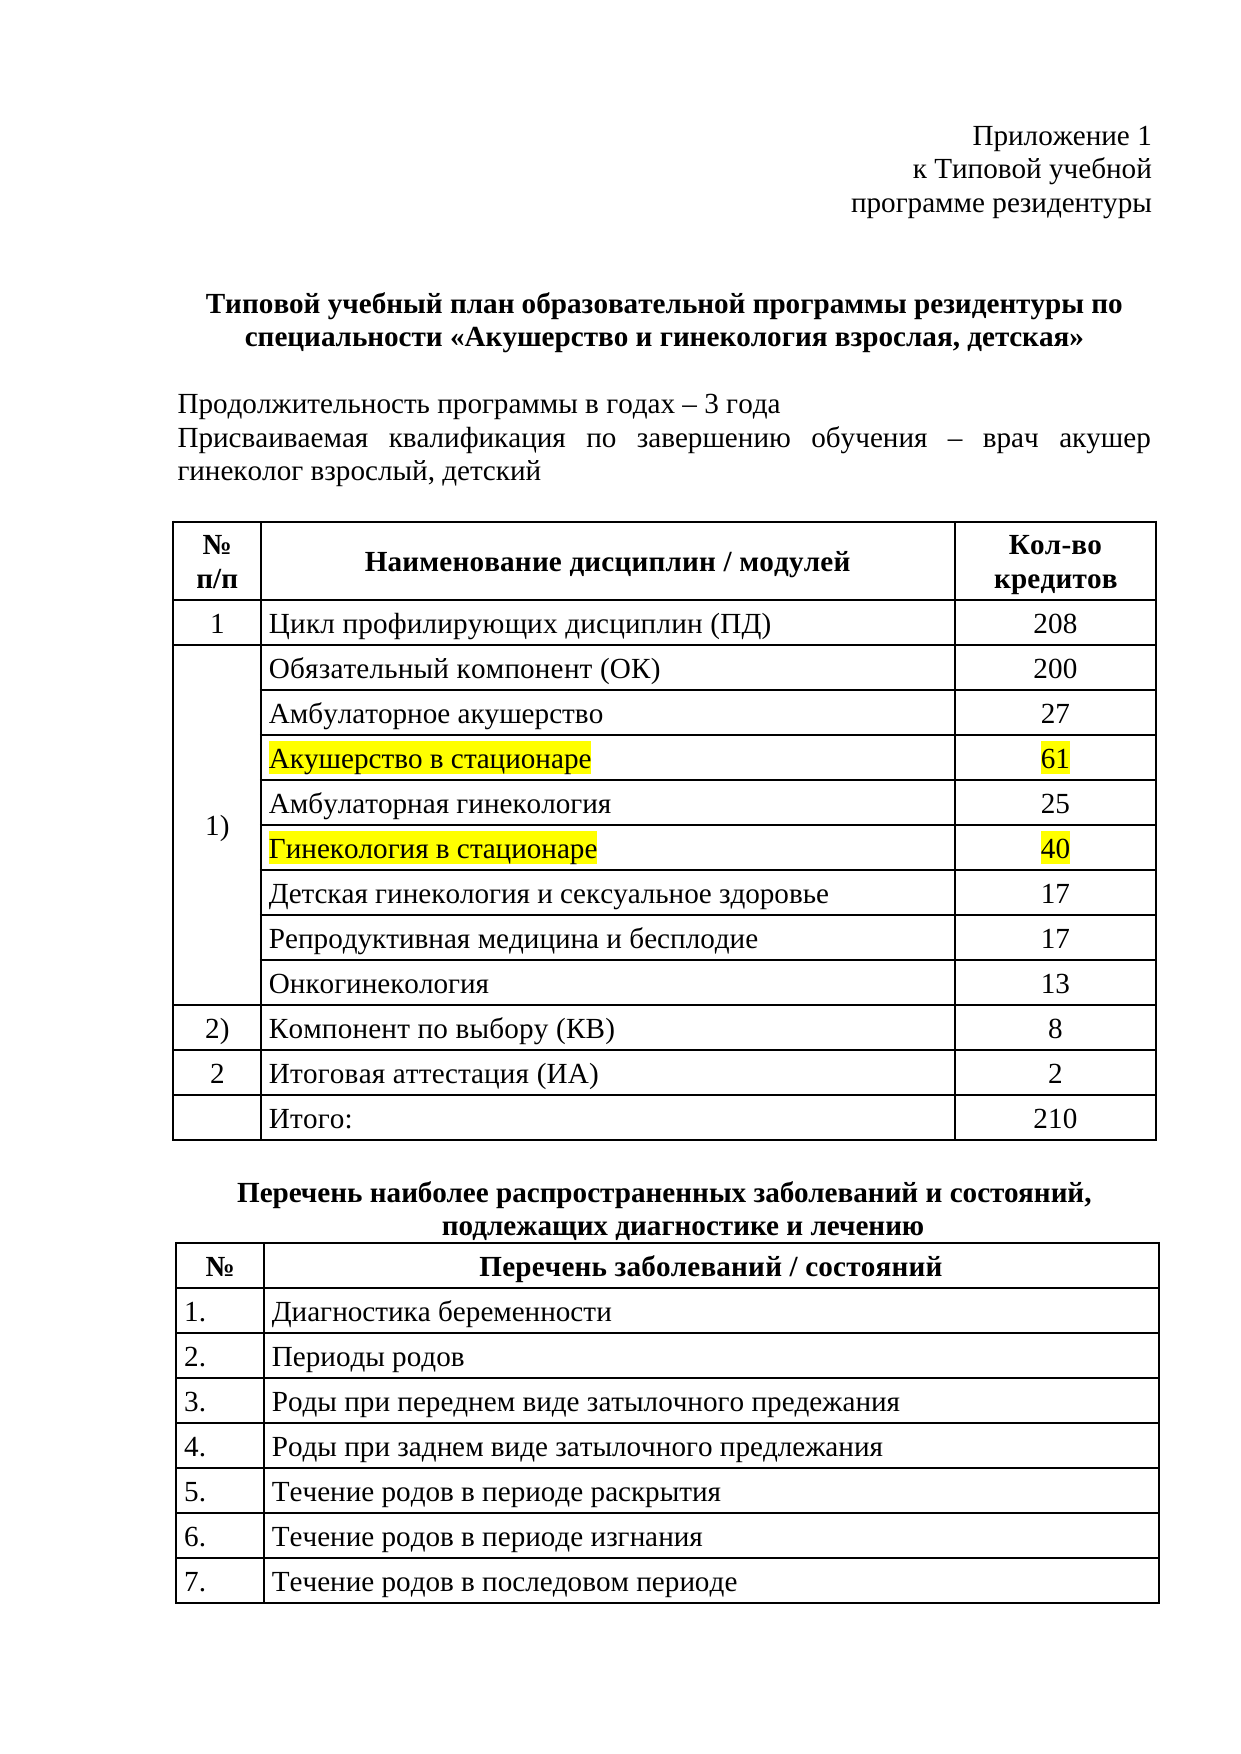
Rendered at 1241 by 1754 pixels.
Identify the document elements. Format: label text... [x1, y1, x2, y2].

table_cell 40 [956, 826, 1155, 869]
table_cell 17 [956, 916, 1155, 959]
table_cell 25 [956, 781, 1155, 824]
table_cell 2) [174, 1006, 260, 1049]
table_cell Течение родов в периоде изгнания [265, 1514, 1158, 1557]
table_cell 8 [956, 1006, 1155, 1049]
text к Типовой учебной [177, 152, 1152, 185]
table_cell Детская гинекология и сексуальное здоровье [262, 871, 954, 914]
table_cell [177, 1289, 263, 1332]
table_cell 2 [956, 1051, 1155, 1094]
table_cell Обязательный компонент (ОК) [262, 646, 954, 689]
table_header № п/п [174, 523, 260, 599]
table_cell 1) [174, 646, 260, 1004]
table_cell Амбулаторное акушерство [262, 691, 954, 734]
table_cell Цикл профилирующих дисциплин (ПД) [262, 601, 954, 644]
table_cell Репродуктивная медицина и бесплодие [262, 916, 954, 959]
table_cell 200 [956, 646, 1155, 689]
table_cell [177, 1424, 263, 1467]
table_cell [174, 1096, 260, 1139]
list Типовой учебный план образовательной программы резидентуры по специальности «Акушерство и гинекология взрослая, детская» [177, 286, 1152, 353]
table_cell 13 [956, 961, 1155, 1004]
table_cell Гинекология в стационаре [262, 826, 954, 869]
table_cell Акушерство в стационаре [262, 736, 954, 779]
text Приложение 1 [177, 118, 1152, 152]
table_cell 210 [956, 1096, 1155, 1139]
text программе резидентуры [177, 185, 1152, 219]
table_cell Течение родов в периоде раскрытия [265, 1469, 1158, 1512]
list Присваиваемая квалификация по завершению обучения – врач акушер гинеколог взрослый, детский [177, 420, 1152, 487]
table_cell Периоды родов [265, 1334, 1158, 1377]
list Продолжительность программы в годах – 3 года [177, 386, 1152, 420]
table_cell [177, 1334, 263, 1377]
table_header Перечень заболеваний / состояний [265, 1244, 1158, 1287]
table_cell Итого: [262, 1096, 954, 1139]
table_cell Роды при переднем виде затылочного предежания [265, 1379, 1158, 1422]
table_header Кол-во кредитов [956, 523, 1155, 599]
table_cell 27 [956, 691, 1155, 734]
table_cell [177, 1379, 263, 1422]
table_cell Роды при заднем виде затылочного предлежания [265, 1424, 1158, 1467]
table_cell 1 [174, 601, 260, 644]
table_cell Онкогинекология [262, 961, 954, 1004]
text Перечень наиболее распространенных заболеваний и состояний, подлежащих диагностике и лечению [177, 1175, 1152, 1242]
table_header Наименование дисциплин / модулей [262, 523, 954, 599]
table_cell Компонент по выбору (КВ) [262, 1006, 954, 1049]
table_cell 2 [174, 1051, 260, 1094]
table_cell 17 [956, 871, 1155, 914]
table_cell Диагностика беременности [265, 1289, 1158, 1332]
table_cell [177, 1469, 263, 1512]
table_cell [177, 1514, 263, 1557]
table_cell Итоговая аттестация (ИА) [262, 1051, 954, 1094]
table_header № [177, 1244, 263, 1287]
table_cell [177, 1559, 263, 1602]
table_cell Амбулаторная гинекология [262, 781, 954, 824]
table_cell Течение родов в последовом периоде [265, 1559, 1158, 1602]
table_cell 208 [956, 601, 1155, 644]
table_cell 61 [956, 736, 1155, 779]
